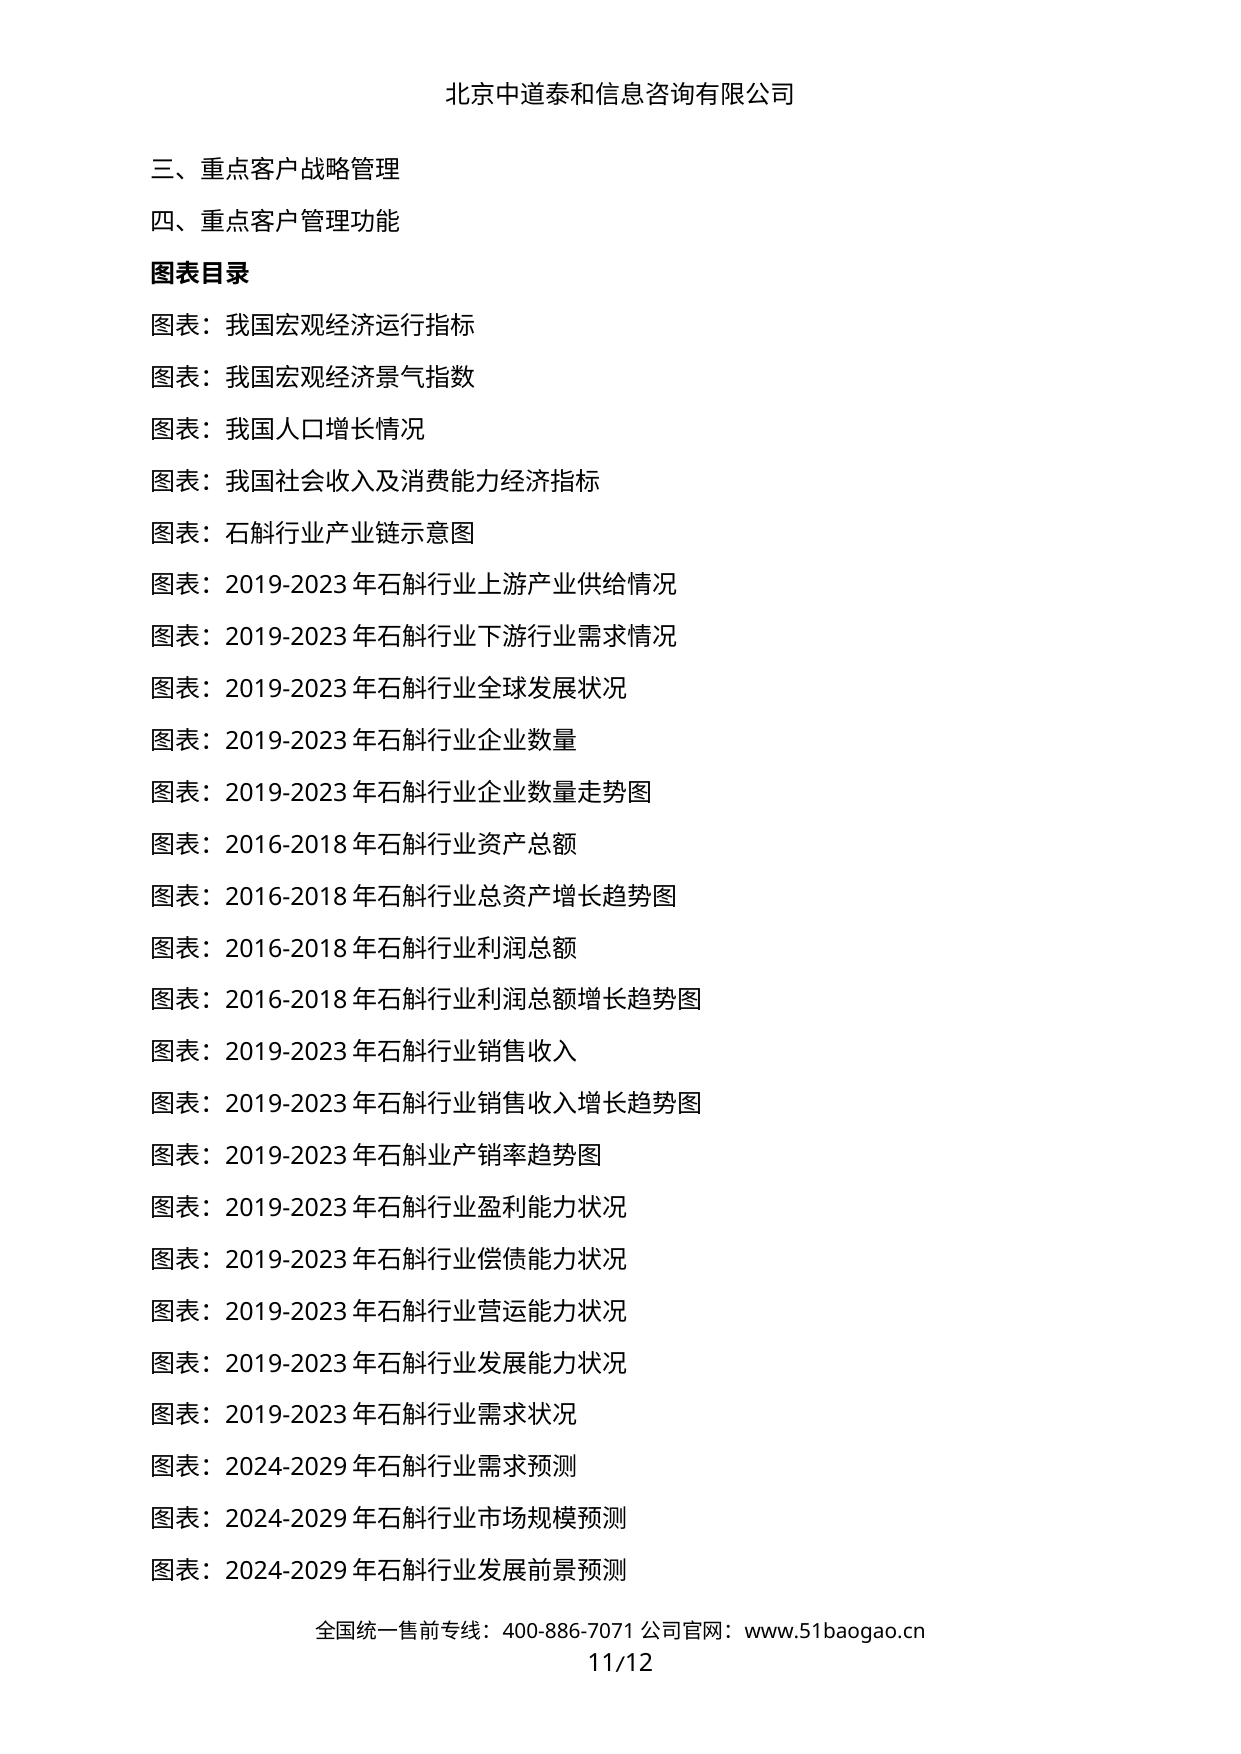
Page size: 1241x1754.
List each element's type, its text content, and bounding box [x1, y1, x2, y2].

text 图表：2024-2029年石斛行业需求预测 [150, 1447, 1090, 1483]
text 图表：2019-2023年石斛行业偿债能力状况 [150, 1239, 1090, 1276]
text 图表：2019-2023年石斛行业下游行业需求情况 [150, 617, 1090, 653]
text 图表：2019-2023年石斛行业营运能力状况 [150, 1291, 1090, 1327]
text 图表：2019-2023年石斛行业企业数量走势图 [150, 772, 1090, 809]
text 图表：2019-2023年石斛行业发展能力状况 [150, 1343, 1090, 1379]
text 图表：我国社会收入及消费能力经济指标 [150, 461, 1090, 497]
text 图表：石斛行业产业链示意图 [150, 513, 1090, 549]
text 图表：我国宏观经济运行指标 [150, 306, 1090, 342]
text 图表：2016-2018年石斛行业利润总额增长趋势图 [150, 980, 1090, 1016]
text 图表：2019-2023年石斛行业企业数量 [150, 721, 1090, 757]
text 三、重点客户战略管理 [150, 150, 1090, 186]
text 四、重点客户管理功能 [150, 202, 1090, 238]
text 图表目录 [150, 254, 1090, 290]
text 图表：2019-2023年石斛行业上游产业供给情况 [150, 565, 1090, 601]
text 图表：2019-2023年石斛行业全球发展状况 [150, 669, 1090, 705]
text 图表：我国人口增长情况 [150, 409, 1090, 446]
text 图表：2024-2029年石斛行业发展前景预测 [150, 1551, 1090, 1587]
text 图表：2019-2023年石斛行业需求状况 [150, 1395, 1090, 1431]
text 图表：2019-2023年石斛行业销售收入增长趋势图 [150, 1084, 1090, 1120]
text 图表：2016-2018年石斛行业资产总额 [150, 824, 1090, 861]
text 图表：2019-2023年石斛行业销售收入 [150, 1032, 1090, 1068]
text 图表：2024-2029年石斛行业市场规模预测 [150, 1499, 1090, 1535]
text 图表：2016-2018年石斛行业总资产增长趋势图 [150, 876, 1090, 912]
text 图表：2019-2023年石斛业产销率趋势图 [150, 1136, 1090, 1172]
text 图表：2019-2023年石斛行业盈利能力状况 [150, 1187, 1090, 1224]
text 图表：2016-2018年石斛行业利润总额 [150, 928, 1090, 964]
text 图表：我国宏观经济景气指数 [150, 357, 1090, 394]
